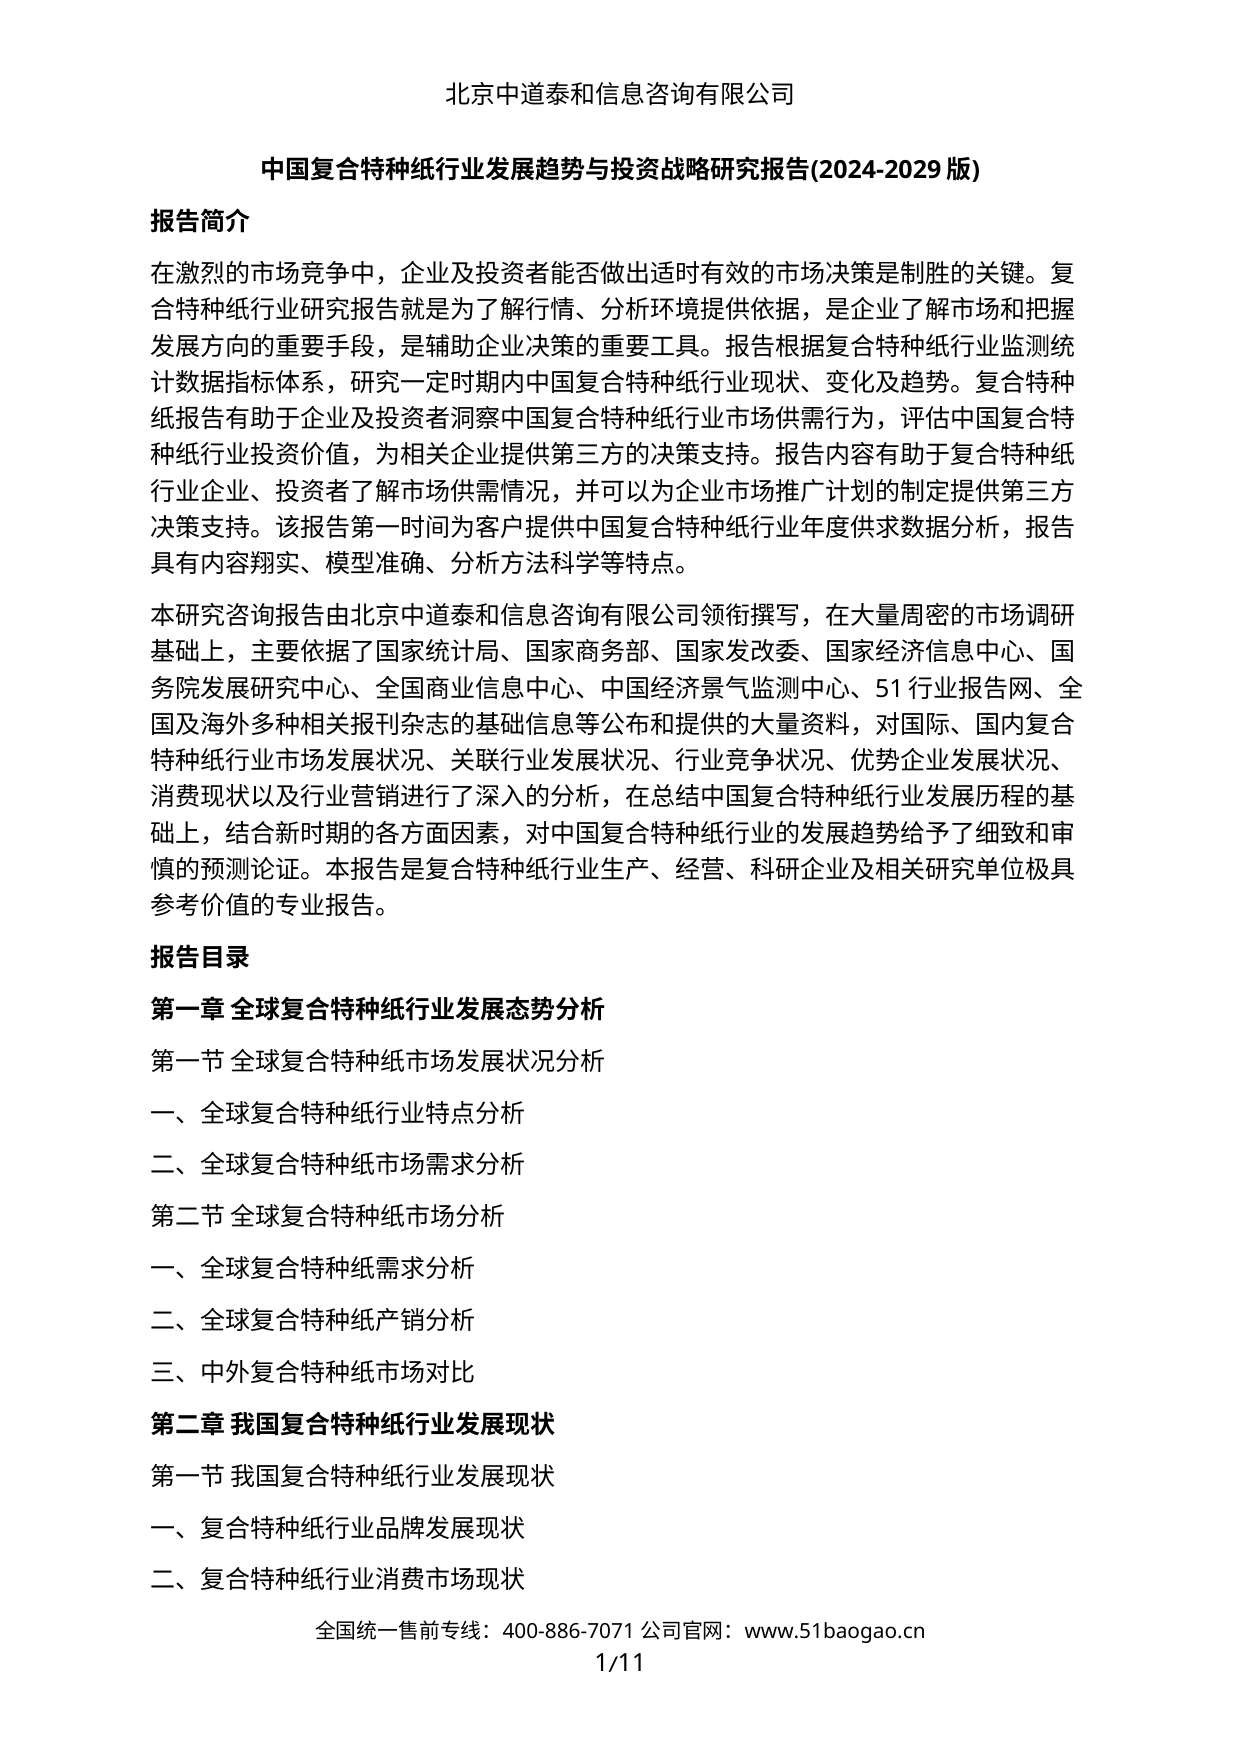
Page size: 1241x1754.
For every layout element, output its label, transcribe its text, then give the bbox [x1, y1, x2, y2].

text 三、中外复合特种纸市场对比 [150, 1352, 1090, 1389]
text 一、全球复合特种纸需求分析 [150, 1249, 1090, 1285]
text 第一节 我国复合特种纸行业发展现状 [150, 1456, 1090, 1492]
text 报告目录 [150, 937, 1090, 974]
text 二、复合特种纸行业消费市场现状 [150, 1560, 1090, 1596]
text 第一节 全球复合特种纸市场发展状况分析 [150, 1041, 1090, 1077]
text 报告简介 [150, 202, 1090, 238]
text 一、全球复合特种纸行业特点分析 [150, 1093, 1090, 1129]
text 第二章 我国复合特种纸行业发展现状 [150, 1404, 1090, 1441]
text 一、复合特种纸行业品牌发展现状 [150, 1508, 1090, 1544]
text 第二节 全球复合特种纸市场分析 [150, 1197, 1090, 1233]
text 在激烈的市场竞争中，企业及投资者能否做出适时有效的市场决策是制胜的关键。复合特种纸行业研究报告就是为了解行情、分析环境提供依据，是企业了解市场和把握发展方向的重要手段，是辅助企业决策的重要工具。报告根据复合特种纸行业监测统计数据指标体系，研究一定时期内中国复合特种纸行业现状、变化及趋势。复合特种纸报告有助于企业及投资者洞察中国复合特种纸行业市场供需行为，评估中国复合特种纸行业投资价值，为相关企业提供第三方的决策支持。报告内容有助于复合特种纸行业企业、投资者了解市场供需情况，并可以为企业市场推广计划的制定提供第三方决策支持。该报告第一时间为客户提供中国复合特种纸行业年度供求数据分析，报告具有内容翔实、模型准确、分析方法科学等特点。 [150, 254, 1090, 580]
text 本研究咨询报告由北京中道泰和信息咨询有限公司领衔撰写，在大量周密的市场调研基础上，主要依据了国家统计局、国家商务部、国家发改委、国家经济信息中心、国务院发展研究中心、全国商业信息中心、中国经济景气监测中心、51行业报告网、全国及海外多种相关报刊杂志的基础信息等公布和提供的大量资料，对国际、国内复合特种纸行业市场发展状况、关联行业发展状况、行业竞争状况、优势企业发展状况、消费现状以及行业营销进行了深入的分析，在总结中国复合特种纸行业发展历程的基础上，结合新时期的各方面因素，对中国复合特种纸行业的发展趋势给予了细致和审慎的预测论证。本报告是复合特种纸行业生产、经营、科研企业及相关研究单位极具参考价值的专业报告。 [150, 596, 1090, 922]
text 中国复合特种纸行业发展趋势与投资战略研究报告(2024-2029版) [150, 150, 1090, 186]
text 二、全球复合特种纸市场需求分析 [150, 1145, 1090, 1181]
text 第一章 全球复合特种纸行业发展态势分析 [150, 989, 1090, 1026]
text 二、全球复合特种纸产销分析 [150, 1301, 1090, 1337]
